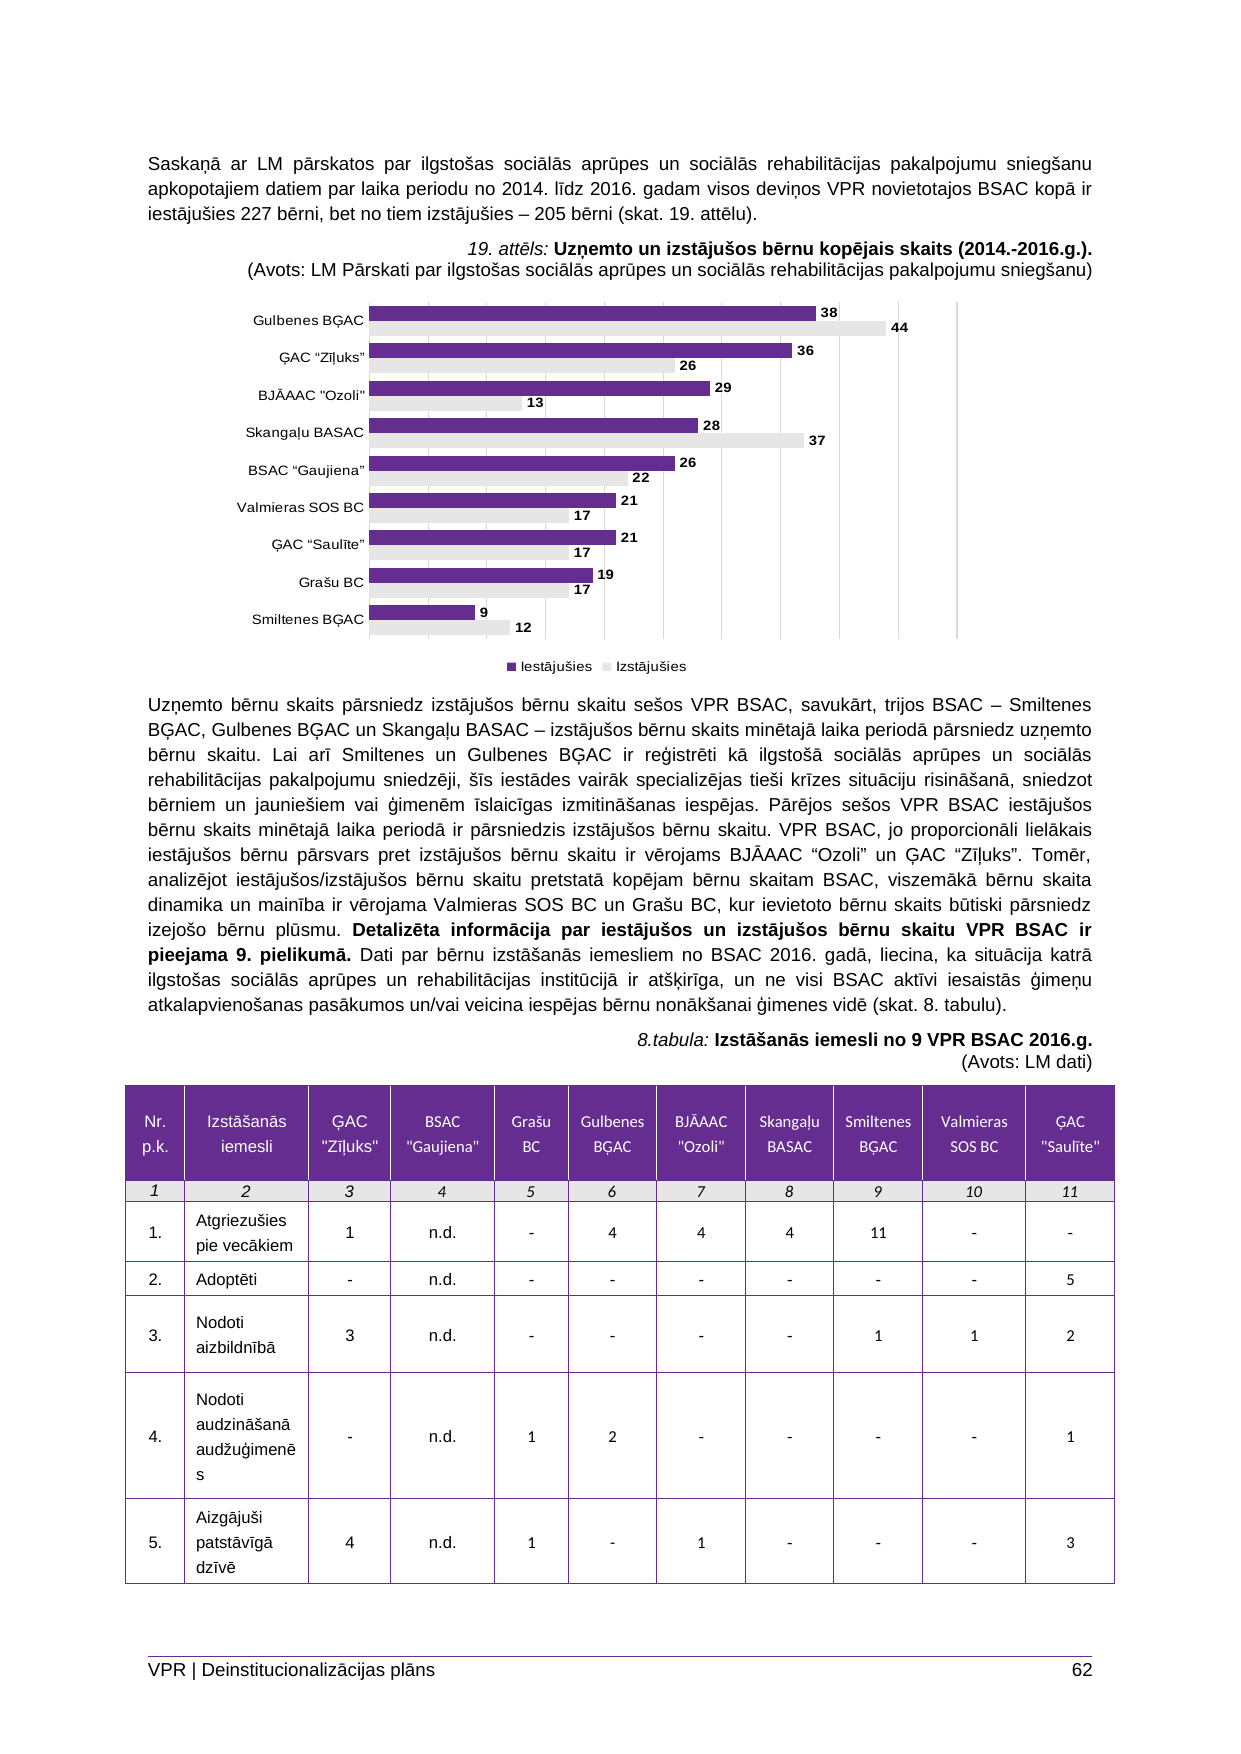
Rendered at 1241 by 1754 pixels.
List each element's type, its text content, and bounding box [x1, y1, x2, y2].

table_cell 4. [126, 1373, 184, 1498]
table_cell - [495, 1296, 568, 1372]
table_cell 11 [834, 1202, 922, 1261]
table_header BSAC "Gaujiena" [391, 1086, 494, 1180]
table_cell - [746, 1373, 833, 1498]
table_cell 1 [126, 1181, 184, 1201]
table_cell - [746, 1296, 833, 1372]
table_cell - [657, 1296, 745, 1372]
table_cell n.d. [391, 1296, 494, 1372]
table_cell 10 [923, 1181, 1025, 1201]
table_cell 7 [657, 1181, 745, 1201]
table_cell 4 [309, 1499, 390, 1582]
table_header Valmieras SOS BC [923, 1086, 1025, 1180]
table_cell - [834, 1262, 922, 1295]
table_cell 1 [1026, 1373, 1114, 1498]
table_header Skangaļu BASAC [746, 1086, 833, 1180]
table_cell 9 [834, 1181, 922, 1201]
table_cell 4 [657, 1202, 745, 1261]
table_cell - [923, 1499, 1025, 1582]
table_cell 1. [126, 1202, 184, 1261]
table_cell - [923, 1202, 1025, 1261]
table_cell 8 [746, 1181, 833, 1201]
table_cell 2 [569, 1373, 656, 1498]
text 8.tabula: Izstāšanās iemesli no 9 VPR BSAC 2016.g. (Avots: LM dati) [148, 1029, 1092, 1072]
table_cell Nodoti audzināšanā audžuģimenēs [185, 1373, 308, 1498]
table_cell - [834, 1373, 922, 1498]
text Uzņemto bērnu skaits pārsniedz izstājušos bērnu skaitu sešos VPR BSAC, savukārt, trijos BSAC – Smiltenes BĢAC, Gulbenes BĢAC un Skangaļu BASAC – izstājušos bērnu skaits minētajā laika periodā pārsniedz uzņemto bērnu skaitu. Lai arī Smiltenes un Gulbenes BĢAC ir reģistrēti kā ilgstošā sociālās aprūpes un sociālās rehabilitācijas pakalpojumu sniedzēji, šīs iestādes vairāk specializējas tieši krīzes situāciju risināšanā, sniedzot bērniem un jauniešiem vai ģimenēm īslaicīgas izmitināšanas iespējas. Pārējos sešos VPR BSAC iestājušos bērnu skaits minētajā laika periodā ir pārsniedzis izstājušos bērnu skaitu. VPR BSAC, jo proporcionāli lielākais iestājušos bērnu pārsvars pret izstājušos bērnu skaitu ir vērojams BJĀAAC “Ozoli” un ĢAC “Zīļuks”. Tomēr, analizējot iestājušos/izstājušos bērnu skaitu pretstatā kopējam bērnu skaitam BSAC, viszemākā bērnu skaita dinamika un mainība ir vērojama Valmieras SOS BC un Grašu BC, kur ievietoto bērnu skaits būtiski pārsniedz izejošo bērnu plūsmu. Detalizēta informācija par iestājušos un izstājušos bērnu skaitu VPR BSAC ir pieejama 9. pielikumā. Dati par bērnu izstāšanās iemesliem no BSAC 2016. gadā, liecina, ka situācija katrā ilgstošas sociālās aprūpes un rehabilitācijas institūcijā ir atšķirīga, un ne visi BSAC aktīvi iesaistās ģimeņu atkalapvienošanas pasākumos un/vai veicina iespējas bērnu nonākšanai ģimenes vidē (skat. 8. tabulu). [148, 293, 1092, 1016]
table_cell 3 [309, 1181, 390, 1201]
table_cell - [569, 1296, 656, 1372]
text Saskaņā ar LM pārskatos par ilgstošas sociālās aprūpes un sociālās rehabilitācijas pakalpojumu sniegšanu apkopotajiem datiem par laika periodu no 2014. līdz 2016. gadam visos deviņos VPR novietotajos BSAC kopā ir iestājušies 227 bērni, bet no tiem izstājušies – 205 bērni (skat. 19. attēlu). [148, 150, 1092, 225]
table_cell - [569, 1499, 656, 1582]
table_cell Nodoti aizbildnībā [185, 1296, 308, 1372]
table_cell - [923, 1373, 1025, 1498]
table_cell 4 [569, 1202, 656, 1261]
table_header Izstāšanās iemesli [185, 1086, 308, 1180]
table_cell - [746, 1262, 833, 1295]
table_header Gulbenes BĢAC [569, 1086, 656, 1180]
table_cell 1 [309, 1202, 390, 1261]
table_cell - [834, 1499, 922, 1582]
table_header Smiltenes BĢAC [834, 1086, 922, 1180]
table_cell 3 [1026, 1499, 1114, 1582]
table_cell 6 [569, 1181, 656, 1201]
table_cell - [657, 1373, 745, 1498]
table_cell - [1026, 1202, 1114, 1261]
table_cell 5 [1026, 1262, 1114, 1295]
table_cell 5. [126, 1499, 184, 1582]
table_header Nr. p.k. [126, 1086, 184, 1180]
table_cell Aizgājuši patstāvīgā dzīvē [185, 1499, 308, 1582]
table_cell 5 [495, 1181, 568, 1201]
table_cell 2. [126, 1262, 184, 1295]
table_cell n.d. [391, 1262, 494, 1295]
table_cell - [746, 1499, 833, 1582]
table_cell - [309, 1262, 390, 1295]
table_header ĢAC "Saulīte" [1026, 1086, 1114, 1180]
table_cell 2 [185, 1181, 308, 1201]
table_header Grašu BC [495, 1086, 568, 1180]
text 19. attēls: Uzņemto un izstājušos bērnu kopējais skaits (2014.-2016.g.). (Avots: LM Pārskati par ilgstošas sociālās aprūpes un sociālās rehabilitācijas pakalpojumu sniegšanu) [148, 237, 1092, 281]
table_cell 4 [746, 1202, 833, 1261]
table_cell 1 [923, 1296, 1025, 1372]
table_cell 11 [1026, 1181, 1114, 1201]
table_cell Adoptēti [185, 1262, 308, 1295]
table_cell n.d. [391, 1202, 494, 1261]
table_cell 1 [657, 1499, 745, 1582]
table_cell - [495, 1262, 568, 1295]
table_header BJĀAAC "Ozoli" [657, 1086, 745, 1180]
table_cell - [569, 1262, 656, 1295]
table_cell 3 [309, 1296, 390, 1372]
table_cell - [657, 1262, 745, 1295]
table_cell n.d. [391, 1499, 494, 1582]
table_cell 3. [126, 1296, 184, 1372]
table_header ĢAC "Zīļuks" [309, 1086, 390, 1180]
table_cell n.d. [391, 1373, 494, 1498]
table_cell Atgriezušies pie vecākiem [185, 1202, 308, 1261]
table_cell 2 [1026, 1296, 1114, 1372]
table_cell - [495, 1202, 568, 1261]
table_cell 1 [495, 1499, 568, 1582]
table_cell 4 [391, 1181, 494, 1201]
table_cell - [309, 1373, 390, 1498]
table_cell 1 [495, 1373, 568, 1498]
table_cell 1 [834, 1296, 922, 1372]
table_cell - [923, 1262, 1025, 1295]
